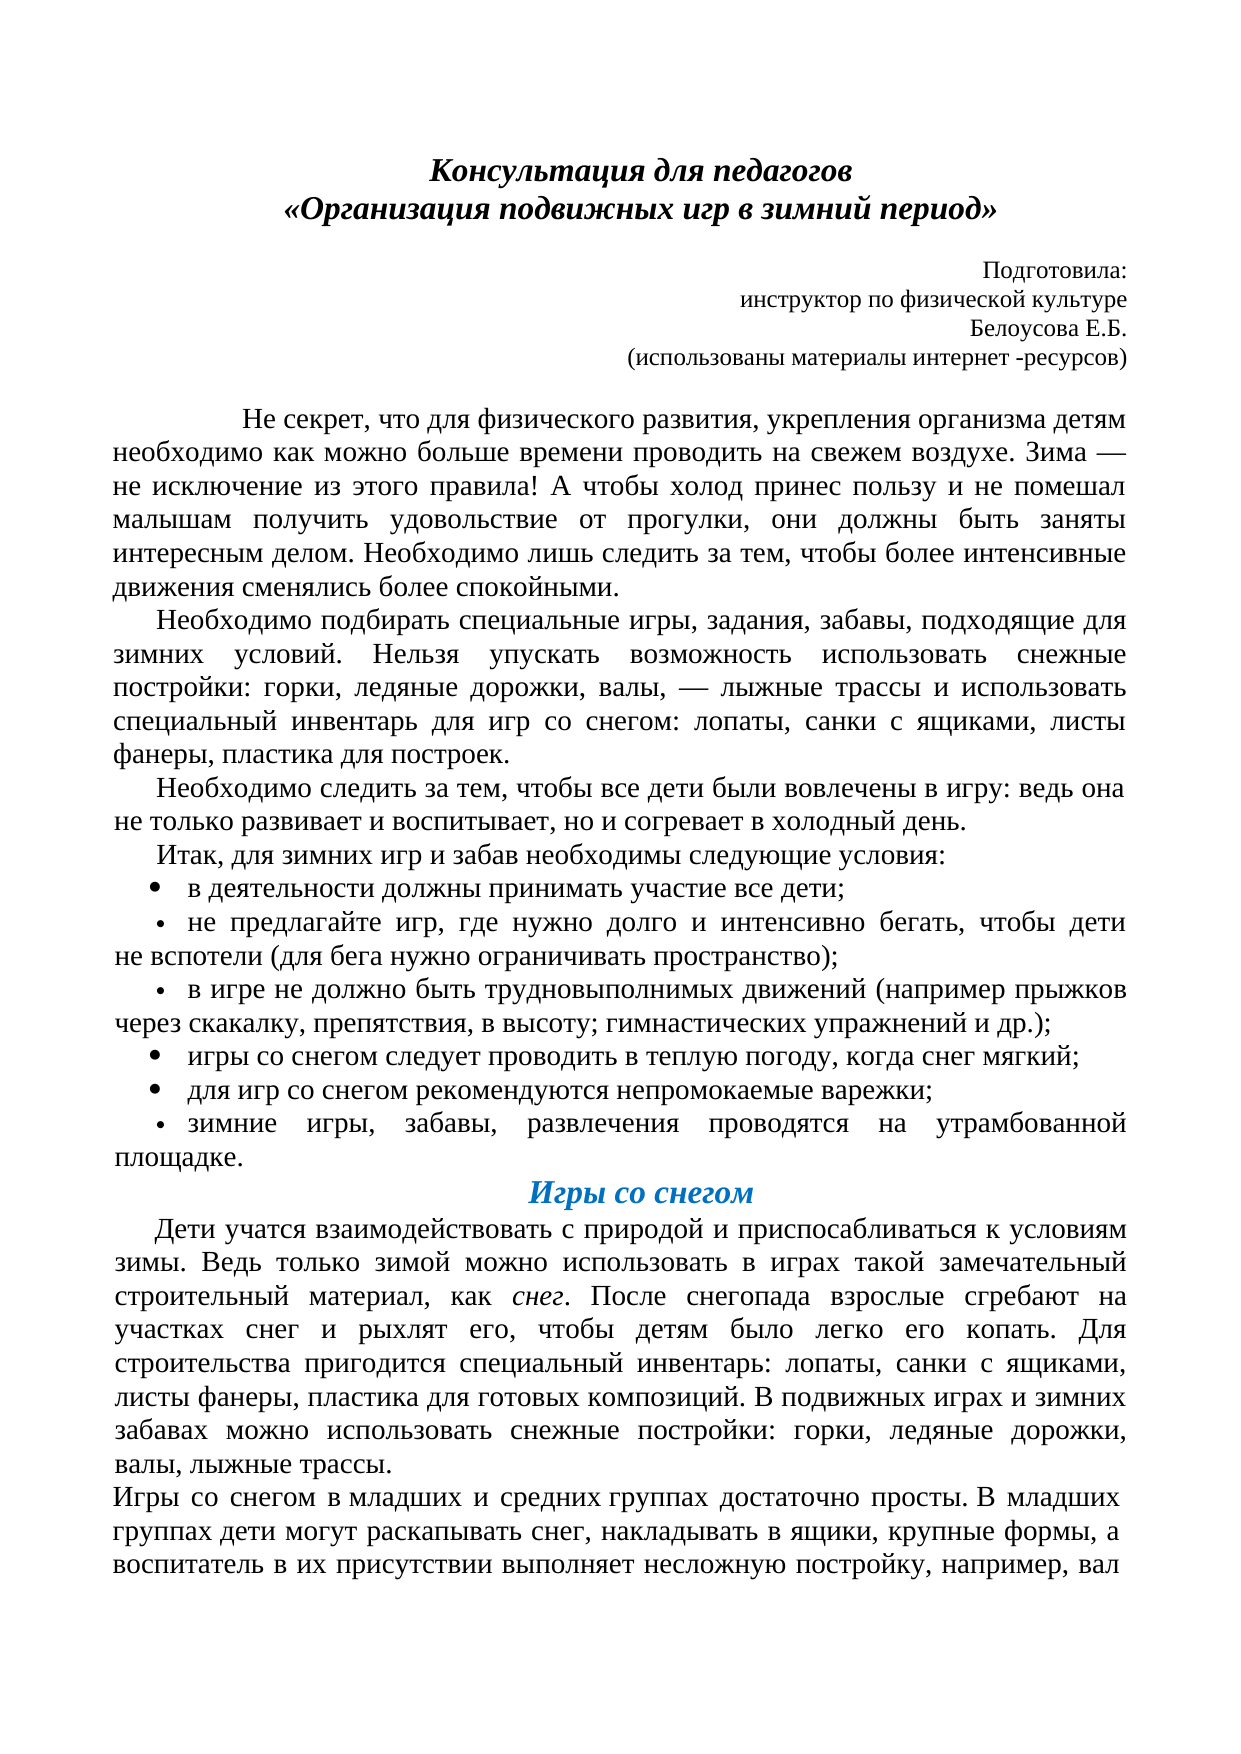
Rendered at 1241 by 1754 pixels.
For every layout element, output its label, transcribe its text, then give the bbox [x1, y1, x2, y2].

text Консультация для педагогов [112, 150, 1127, 188]
list игры со снегом следует проводить в теплую погоду, когда снег мягкий; [150, 1038, 1128, 1072]
list в деятельности должны принимать участие все дети; [150, 871, 1128, 904]
text Подготовила: [112, 255, 1127, 284]
text инструктор по физической культуре [112, 284, 1127, 313]
text Итак, для зимних игр и забав необходимы следующие условия: [156, 837, 1128, 871]
text Необходимо подбирать специальные игры, задания, забавы, подходящие для зимних условий. Нельзя упускать возможность использовать снежные постройки: горки, ледяные дорожки, валы, — лыжные трассы и использовать специальный инвентарь для игр со снегом: лопаты, санки с ящиками, листы фанеры, пластика для построек. [113, 602, 1128, 770]
list для игр со снегом рекомендуются непромокаемые варежки; [150, 1072, 1128, 1106]
text Игры со снегом [114, 1173, 1128, 1211]
text «Организация подвижных игр в зимний период» [112, 188, 1127, 227]
list зимние игры, забавы, развлечения проводятся на утрамбованной площадке. [114, 1106, 1128, 1173]
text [112, 1479, 1120, 1580]
text Дети учатся взаимодействовать с природой и приспосабливаться к условиям зимы. Ведь только зимой можно использовать в играх такой замечательный строительный материал, как снег. После снегопада взрослые сгребают на участках снег и рыхлят его, чтобы детям было легко его копать. Для строительства пригодится специальный инвентарь: лопаты, санки с ящиками, листы фанеры, пластика для готовых композиций. В подвижных играх и зимних забавах можно использовать снежные постройки: горки, ледяные дорожки, валы, лыжные трассы. [114, 1211, 1128, 1479]
text Не секрет, что для физического развития, укрепления организма детям необходимо как можно больше времени проводить на свежем воздухе. Зима — не исключение из этого правила! А чтобы холод принес пользу и не помешал малышам получить удовольствие от прогулки, они должны быть заняты интересным делом. Необходимо лишь следить за тем, чтобы более интенсивные движения сменялись более спокойными. [112, 401, 1127, 602]
text Необходимо следить за тем, чтобы все дети были вовлечены в игру: ведь она не только развивает и воспитывает, но и согревает в холодный день. [114, 770, 1127, 837]
list не предлагайте игр, где нужно долго и интенсивно бегать, чтобы дети не вспотели (для бега нужно ограничивать пространство); [114, 904, 1128, 971]
list в игре не должно быть трудновыполнимых движений (например прыжков через скакалку, препятствия, в высоту; гимнастических упражнений и др.); [114, 971, 1128, 1038]
text Белоусова Е.Б. [112, 313, 1127, 342]
text (использованы материалы интернет -ресурсов) [112, 342, 1127, 370]
